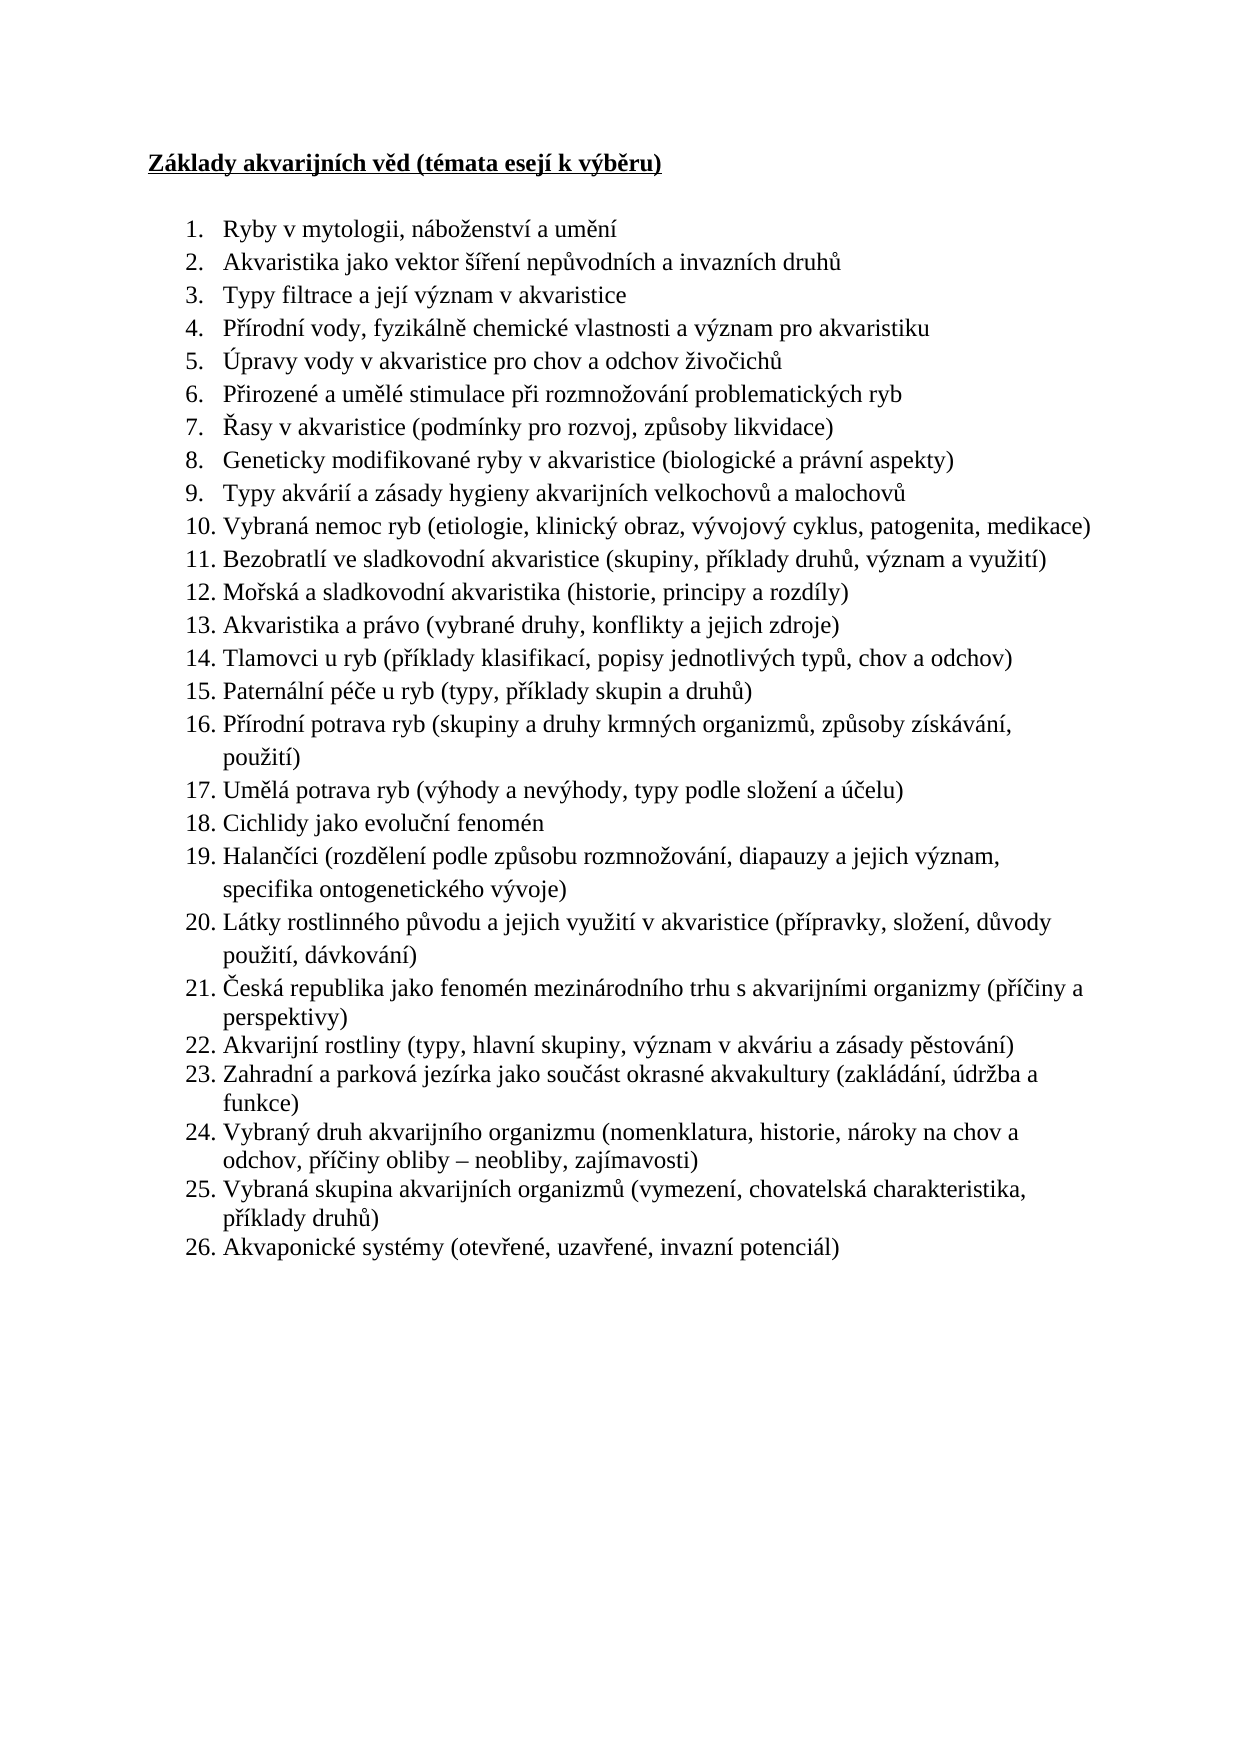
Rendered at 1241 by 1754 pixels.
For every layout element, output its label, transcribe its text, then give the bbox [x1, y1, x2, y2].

list Úpravy vody v akvaristice pro chov a odchov živočichů [185, 346, 1093, 374]
list Akvaristika a právo (vybrané druhy, konflikty a jejich zdroje) [185, 610, 1093, 639]
list Akvaristika jako vektor šíření nepůvodních a invazních druhů [185, 247, 1093, 275]
list Přírodní potrava ryb (skupiny a druhy krmných organizmů, způsoby získávání, použití) [185, 709, 1093, 771]
list Tlamovci u ryb (příklady klasifikací, popisy jednotlivých typů, chov a odchov) [185, 643, 1093, 672]
list Zahradní a parková jezírka jako součást okrasné akvakultury (zakládání, údržba a funkce) [185, 1059, 1093, 1117]
list Ryby v mytologii, náboženství a umění [185, 214, 1093, 242]
list Cichlidy jako evoluční fenomén [185, 808, 1093, 837]
list Vybraný druh akvarijního organizmu (nomenklatura, historie, nároky na chov a odchov, příčiny obliby – neobliby, zajímavosti) [185, 1117, 1093, 1174]
list Akvarijní rostliny (typy, hlavní skupiny, význam v akváriu a zásady pěstování) [185, 1031, 1093, 1059]
list Přirozené a umělé stimulace při rozmnožování problematických ryb [185, 379, 1093, 407]
list Vybraná nemoc ryb (etiologie, klinický obraz, vývojový cyklus, patogenita, medikace) [185, 511, 1093, 539]
list Látky rostlinného původu a jejich využití v akvaristice (přípravky, složení, důvody použití, dávkování) [185, 907, 1093, 969]
list Bezobratlí ve sladkovodní akvaristice (skupiny, příklady druhů, význam a využití) [185, 544, 1093, 573]
list Halančíci (rozdělení podle způsobu rozmnožování, diapauzy a jejich význam, specifika ontogenetického vývoje) [185, 841, 1093, 903]
list Paternální péče u ryb (typy, příklady skupin a druhů) [185, 676, 1093, 705]
list Geneticky modifikované ryby v akvaristice (biologické a právní aspekty) [185, 445, 1093, 473]
text Základy akvarijních věd (témata esejí k výběru) [148, 148, 1093, 176]
list Umělá potrava ryb (výhody a nevýhody, typy podle složení a účelu) [185, 775, 1093, 804]
list Přírodní vody, fyzikálně chemické vlastnosti a význam pro akvaristiku [185, 313, 1093, 341]
list Řasy v akvaristice (podmínky pro rozvoj, způsoby likvidace) [185, 412, 1093, 441]
list Typy filtrace a její význam v akvaristice [185, 280, 1093, 308]
list Česká republika jako fenomén mezinárodního trhu s akvarijními organizmy (příčiny a perspektivy) [185, 973, 1093, 1031]
list Typy akvárií a zásady hygieny akvarijních velkochovů a malochovů [185, 478, 1093, 507]
list Akvaponické systémy (otevřené, uzavřené, invazní potenciál) [185, 1232, 1093, 1261]
list Mořská a sladkovodní akvaristika (historie, principy a rozdíly) [185, 577, 1093, 606]
list Vybraná skupina akvarijních organizmů (vymezení, chovatelská charakteristika, příklady druhů) [185, 1174, 1093, 1232]
